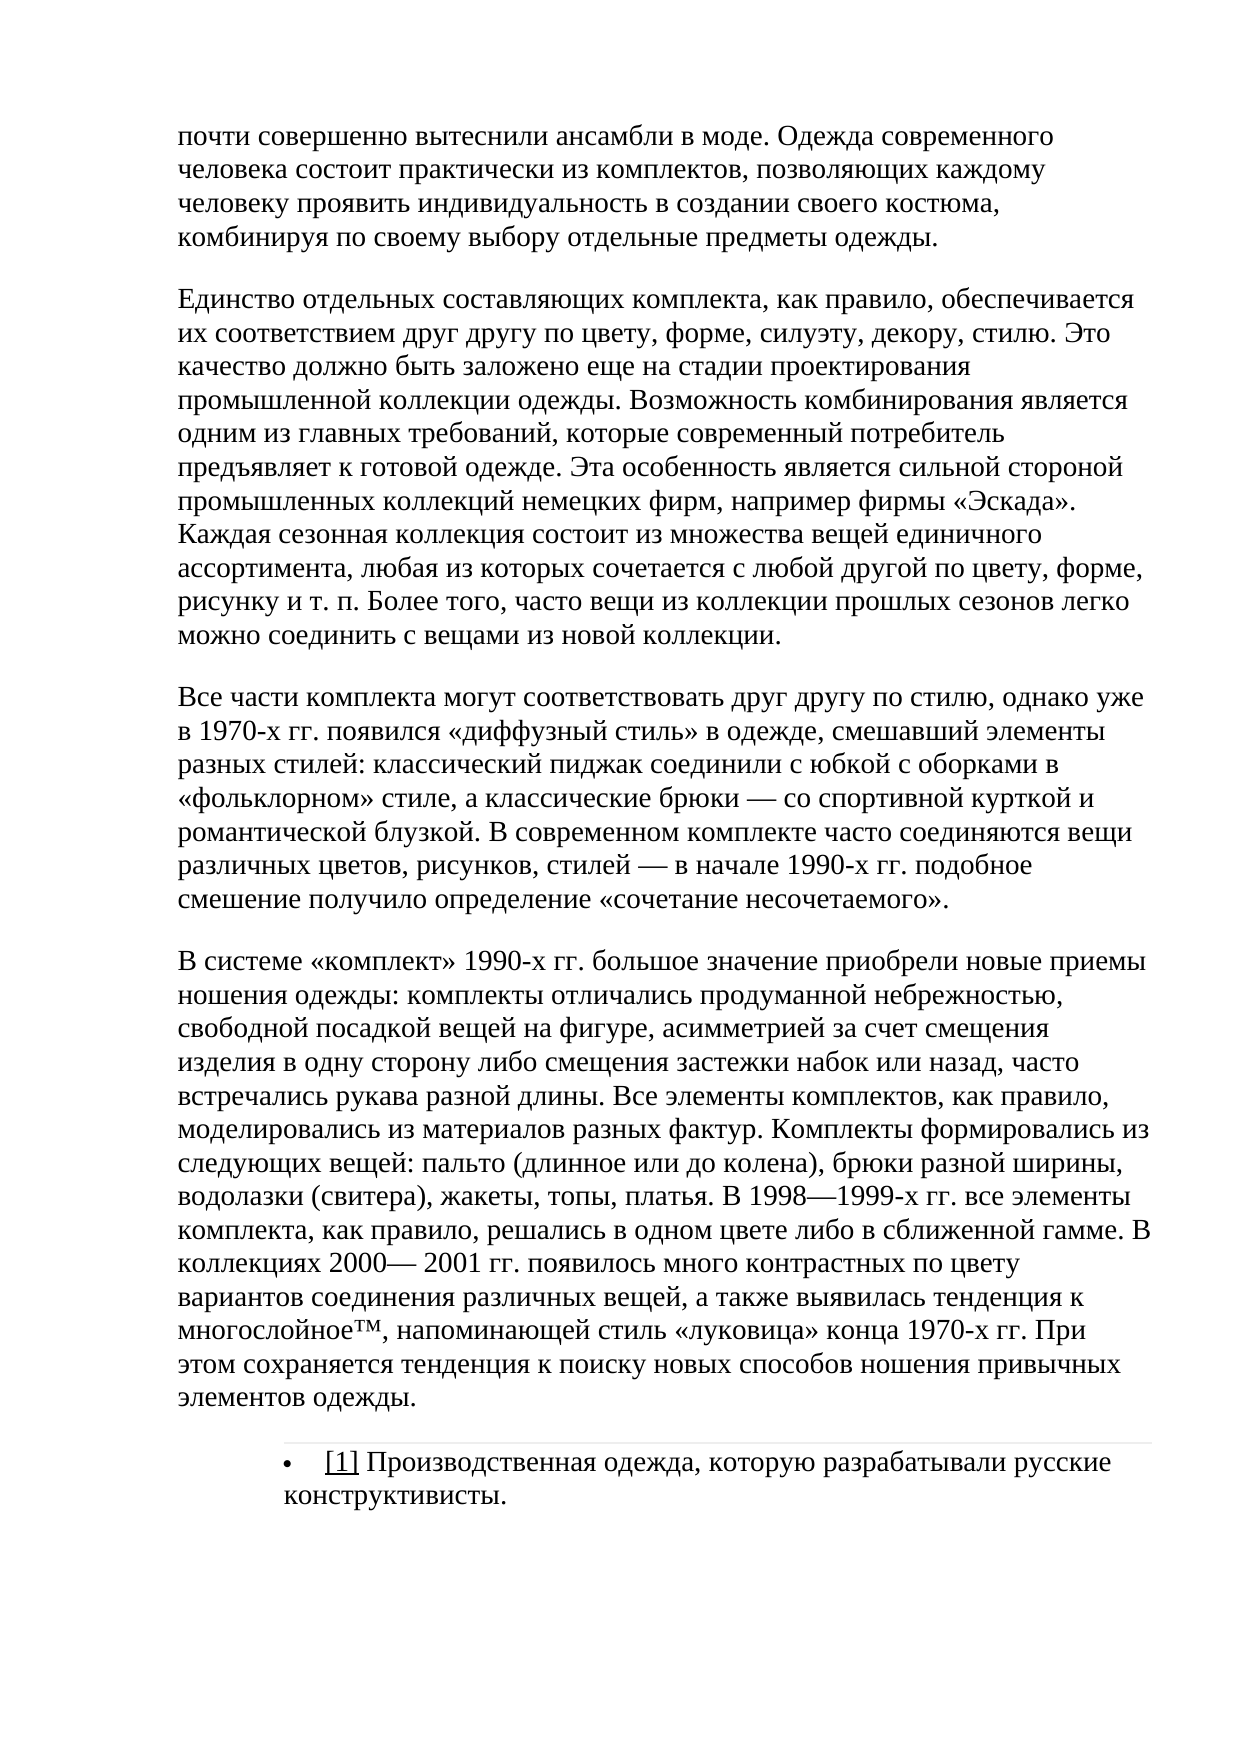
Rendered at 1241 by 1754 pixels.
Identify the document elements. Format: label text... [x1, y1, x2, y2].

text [177, 118, 1152, 252]
text Единство отдельных составляющих комплекта, как правило, обеспечивается их соответствием друг другу по цвету, форме, силуэту, декору, стилю. Это качество должно быть заложено еще на стадии проектирования промышленной коллекции одежды. Возможность комбинирования является одним из главных требований, которые современный потребитель предъявляет к готовой одежде. Эта особенность является сильной стороной промышленных коллекций немецких фирм, например фирмы «Эскада». Каждая сезонная коллекция состоит из множества вещей единичного ассортимента, любая из которых сочетается с любой другой по цвету, форме, рисунку и т. п. Более того, часто вещи из коллекции прошлых сезонов легко можно соединить с вещами из новой коллекции. [177, 281, 1152, 650]
list [1] Производственная одежда, которую разрабатывали русские конструктивисты. [283, 1443, 1152, 1511]
text Все части комплекта могут соответствовать друг другу по стилю, однако уже в 1970-х гг. появился «диффузный стиль» в одежде, смешавший элементы разных стилей: классический пиджак соединили с юбкой с оборками в «фольклорном» стиле, а классические брюки — со спортивной курткой и романтической блузкой. В современном комплекте часто соединяются вещи различных цветов, рисунков, стилей — в начале 1990-х гг. подобное смешение получило определение «сочетание несочетаемого». [177, 679, 1152, 914]
text В системе «комплект» 1990-х гг. большое значение приобрели новые приемы ношения одежды: комплекты отличались продуманной небрежностью, свободной посадкой вещей на фигуре, асимметрией за счет смещения изделия в одну сторону либо смещения застежки набок или назад, часто встречались рукава разной длины. Все элементы комплектов, как правило, моделировались из материалов разных фактур. Комплекты формировались из следующих вещей: пальто (длинное или до колена), брюки разной ширины, водолазки (свитера), жакеты, топы, платья. В 1998—1999-х гг. все элементы комплекта, как правило, решались в одном цвете либо в сближенной гамме. В коллекциях 2000— 2001 гг. появилось много контрастных по цвету вариантов соединения различных вещей, а также выявилась тенденция к многослойное™, напоминающей стиль «луковица» конца 1970-х гг. При этом сохраняется тенденция к поиску новых способов ношения привычных элементов одежды. [177, 943, 1152, 1413]
